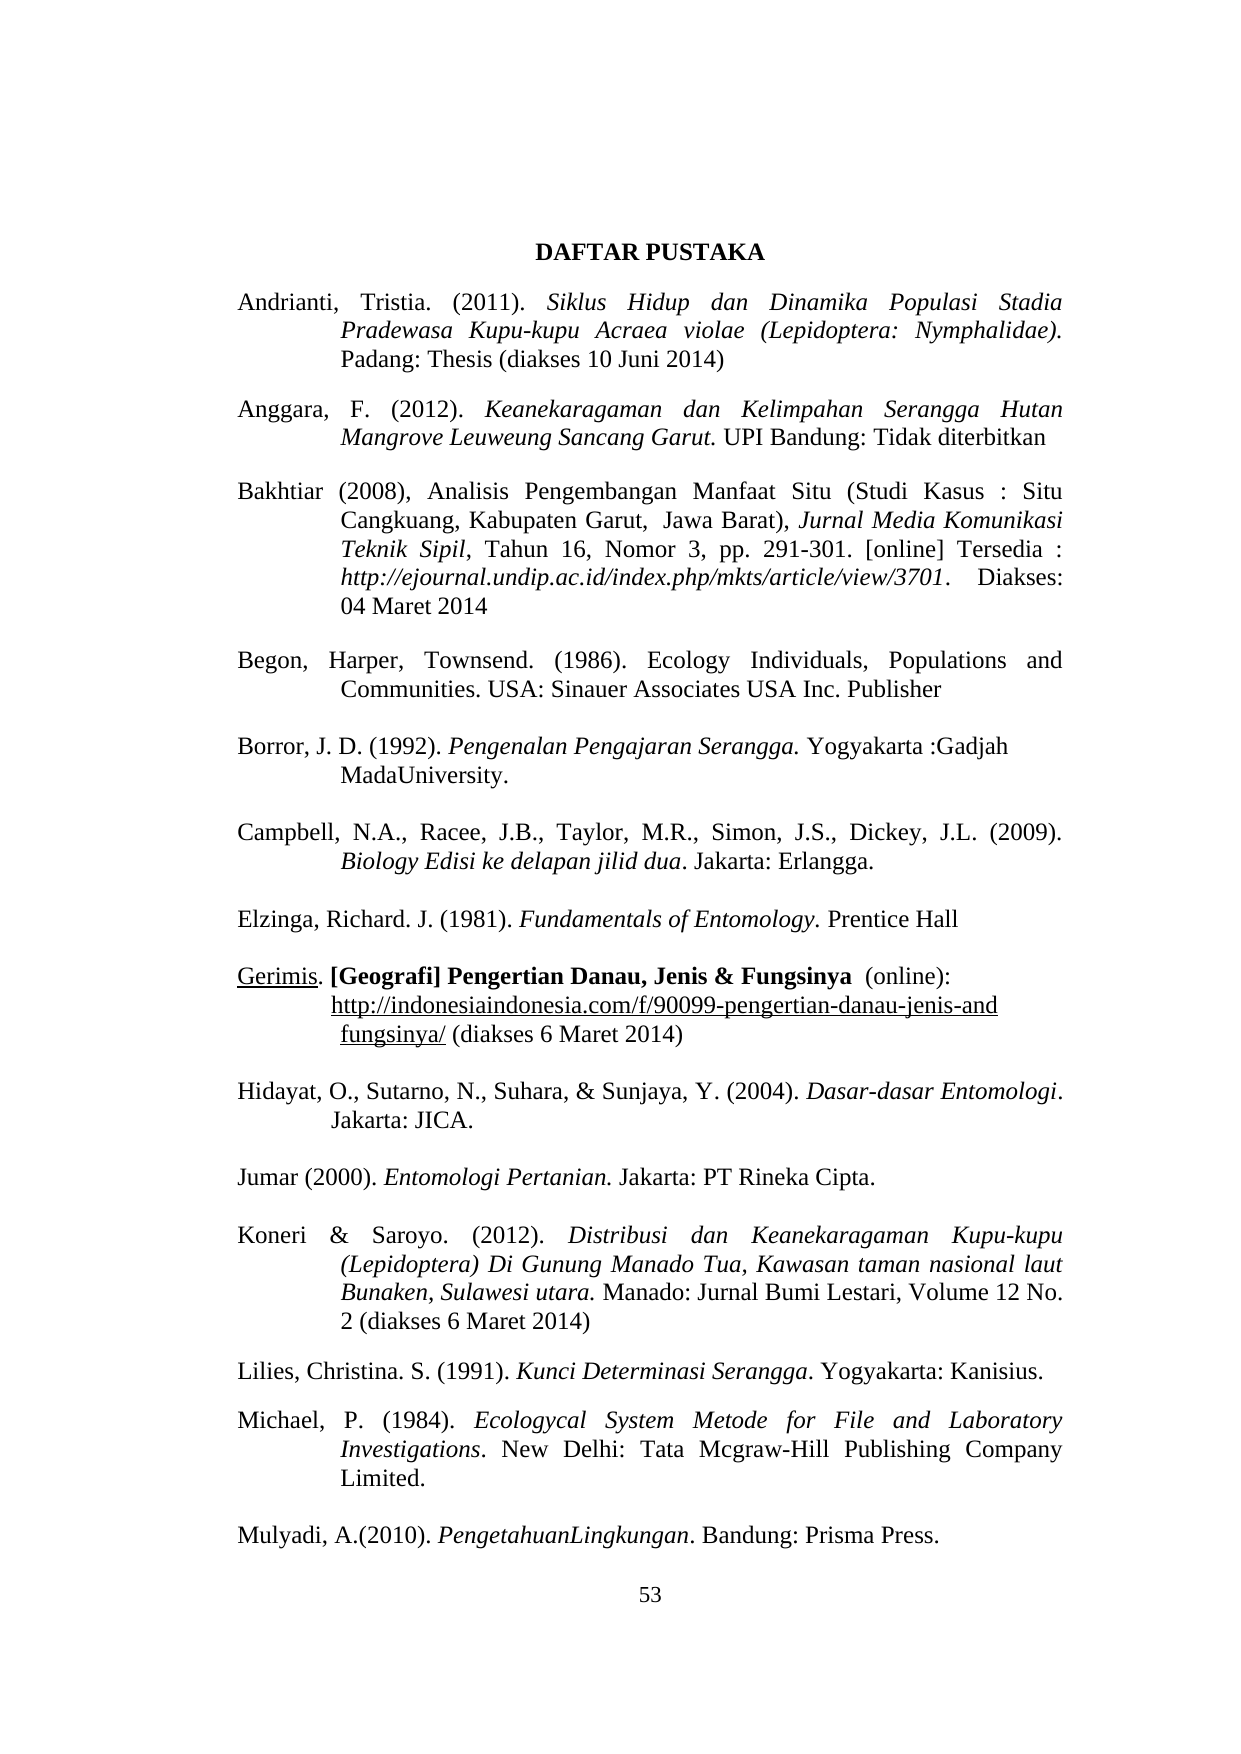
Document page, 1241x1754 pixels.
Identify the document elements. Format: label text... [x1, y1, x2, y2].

text Anggara, F. (2012). Keanekaragaman dan Kelimpahan Serangga Hutan Mangrove Leuweung Sancang Garut. UPI Bandung: Tidak diterbitkan [237, 394, 1063, 451]
text Lilies, Christina. S. (1991). Kunci Determinasi Serangga. Yogyakarta: Kanisius. [237, 1356, 1063, 1384]
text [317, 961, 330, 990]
text Mulyadi, A.(2010). PengetahuanLingkungan. Bandung: Prisma Press. [237, 1520, 1063, 1549]
text DAFTAR PUSTAKA [237, 237, 1063, 266]
text Elzinga, Richard. J. (1981). Fundamentals of Entomology. Prentice Hall [237, 904, 1063, 932]
text Bakhtiar (2008), Analisis Pengembangan Manfaat Situ (Studi Kasus : Situ Cangkuang, Kabupaten Garut, Jawa Barat), Jurnal Media Komunikasi Teknik Sipil, Tahun 16, Nomor 3, pp. 291-301. [online] Tersedia : http://ejournal.undip.ac.id/index.php/mkts/article/view/3701. Diakses: 04 Maret 2014 [237, 476, 1063, 620]
text Koneri & Saroyo. (2012). Distribusi dan Keanekaragaman Kupu-kupu (Lepidoptera) Di Gunung Manado Tua, Kawasan taman nasional laut Bunaken, Sulawesi utara. Manado: Jurnal Bumi Lestari, Volume 12 No. 2 (diakses 6 Maret 2014) [237, 1220, 1063, 1335]
text Hidayat, O., Sutarno, N., Suhara, & Sunjaya, Y. (2004). Dasar-dasar Entomologi. Jakarta: JICA. [237, 1076, 1063, 1134]
text Andrianti, Tristia. (2011). Siklus Hidup dan Dinamika Populasi Stadia Pradewasa Kupu-kupu Acraea violae (Lepidoptera: Nymphalidae). Padang: Thesis (diakses 10 Juni 2014) [237, 287, 1063, 373]
text MadaUniversity. [340, 760, 1063, 789]
text Jumar (2000). Entomologi Pertanian. Jakarta: PT Rineka Cipta. [237, 1162, 1063, 1191]
text Borror, J. D. (1992). Pengenalan Pengajaran Serangga. Yogyakarta :Gadjah [237, 731, 1063, 760]
list Michael, P. (1984). Ecologycal System Metode for File and Laboratory Investigations. New Delhi: Tata Mcgraw-Hill Publishing Company Limited. [237, 1405, 1063, 1492]
text Gerimis. [Geografi] Pengertian Danau, Jenis & Fungsinya (online): [858, 961, 1063, 990]
text Begon, Harper, Townsend. (1986). Ecology Individuals, Populations and Communities. USA: Sinauer Associates USA Inc. Publisher [237, 645, 1063, 702]
text http://indonesiaindonesia.com/f/90099-pengertian-danau-jenis-and fungsinya/ (diakses 6 Maret 2014) [331, 990, 1063, 1047]
text Campbell, N.A., Racee, J.B., Taylor, M.R., Simon, J.S., Dickey, J.L. (2009). Biology Edisi ke delapan jilid dua. Jakarta: Erlangga. [237, 817, 1063, 875]
